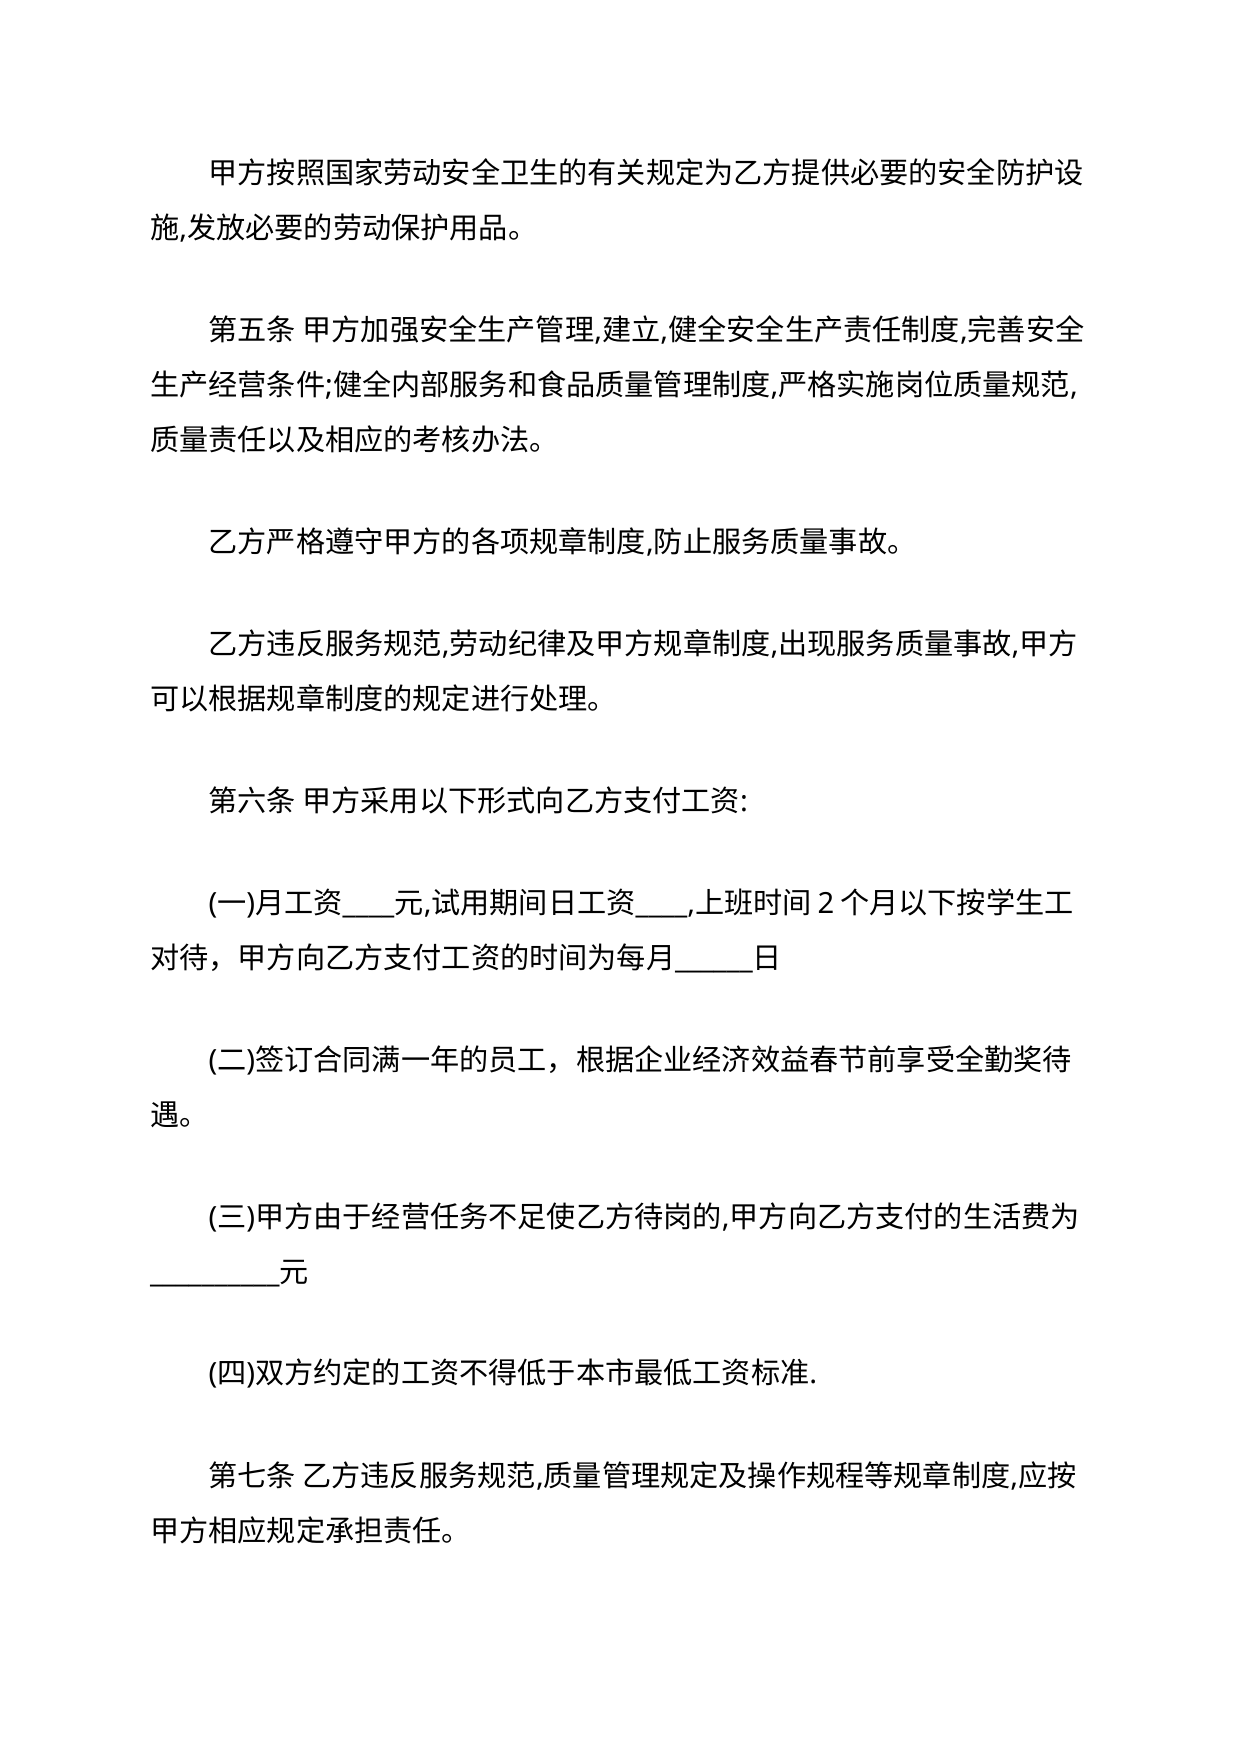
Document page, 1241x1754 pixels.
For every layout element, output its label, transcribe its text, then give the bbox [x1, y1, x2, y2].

text 第六条 甲方采用以下形式向乙方支付工资: [150, 777, 1090, 820]
text 乙方违反服务规范,劳动纪律及甲方规章制度,出现服务质量事故,甲方可以根据规章制度的规定进行处理。 [150, 621, 1090, 718]
text (四)双方约定的工资不得低于本市最低工资标准. [150, 1350, 1090, 1392]
text 乙方严格遵守甲方的各项规章制度,防止服务质量事故。 [150, 519, 1090, 561]
text (一)月工资____元,试用期间日工资____,上班时间2个月以下按学生工对待，甲方向乙方支付工资的时间为每月______日 [150, 879, 1090, 977]
text 甲方按照国家劳动安全卫生的有关规定为乙方提供必要的安全防护设施,发放必要的劳动保护用品。 [150, 150, 1090, 247]
text (三)甲方由于经营任务不足使乙方待岗的,甲方向乙方支付的生活费为 __________元 [150, 1193, 1090, 1291]
text 第七条 乙方违反服务规范,质量管理规定及操作规程等规章制度,应按甲方相应规定承担责任。 [150, 1452, 1090, 1549]
text (二)签订合同满一年的员工，根据企业经济效益春节前享受全勤奖待遇。 [150, 1036, 1090, 1134]
text 第五条 甲方加强安全生产管理,建立,健全安全生产责任制度,完善安全生产经营条件;健全内部服务和食品质量管理制度,严格实施岗位质量规范,质量责任以及相应的考核办法。 [150, 307, 1090, 459]
